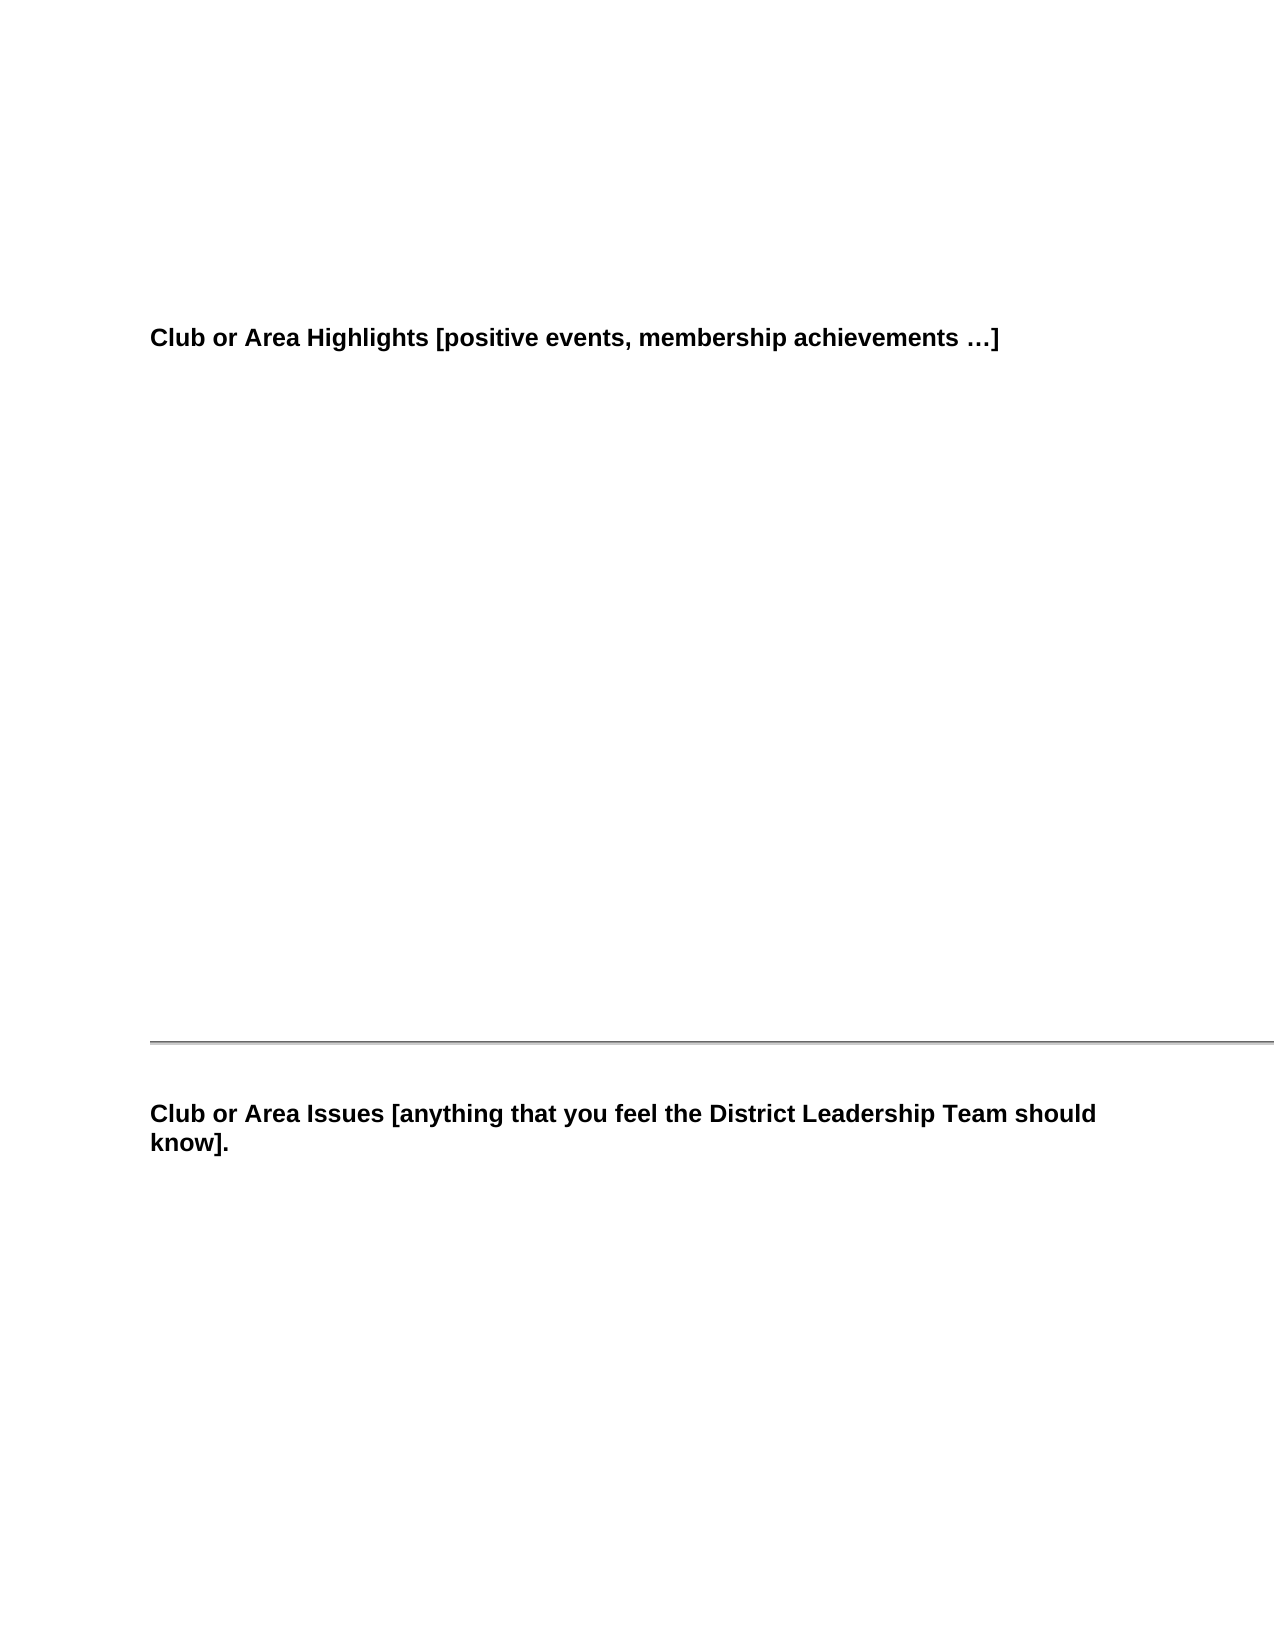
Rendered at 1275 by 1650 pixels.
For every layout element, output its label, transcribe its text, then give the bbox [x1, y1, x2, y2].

text Club or Area Highlights [positive events, membership achievements …] [150, 322, 1125, 351]
text Club or Area Issues [anything that you feel the District Leadership Team should know]. [150, 1099, 1125, 1156]
picture [150, 1041, 1274, 1045]
